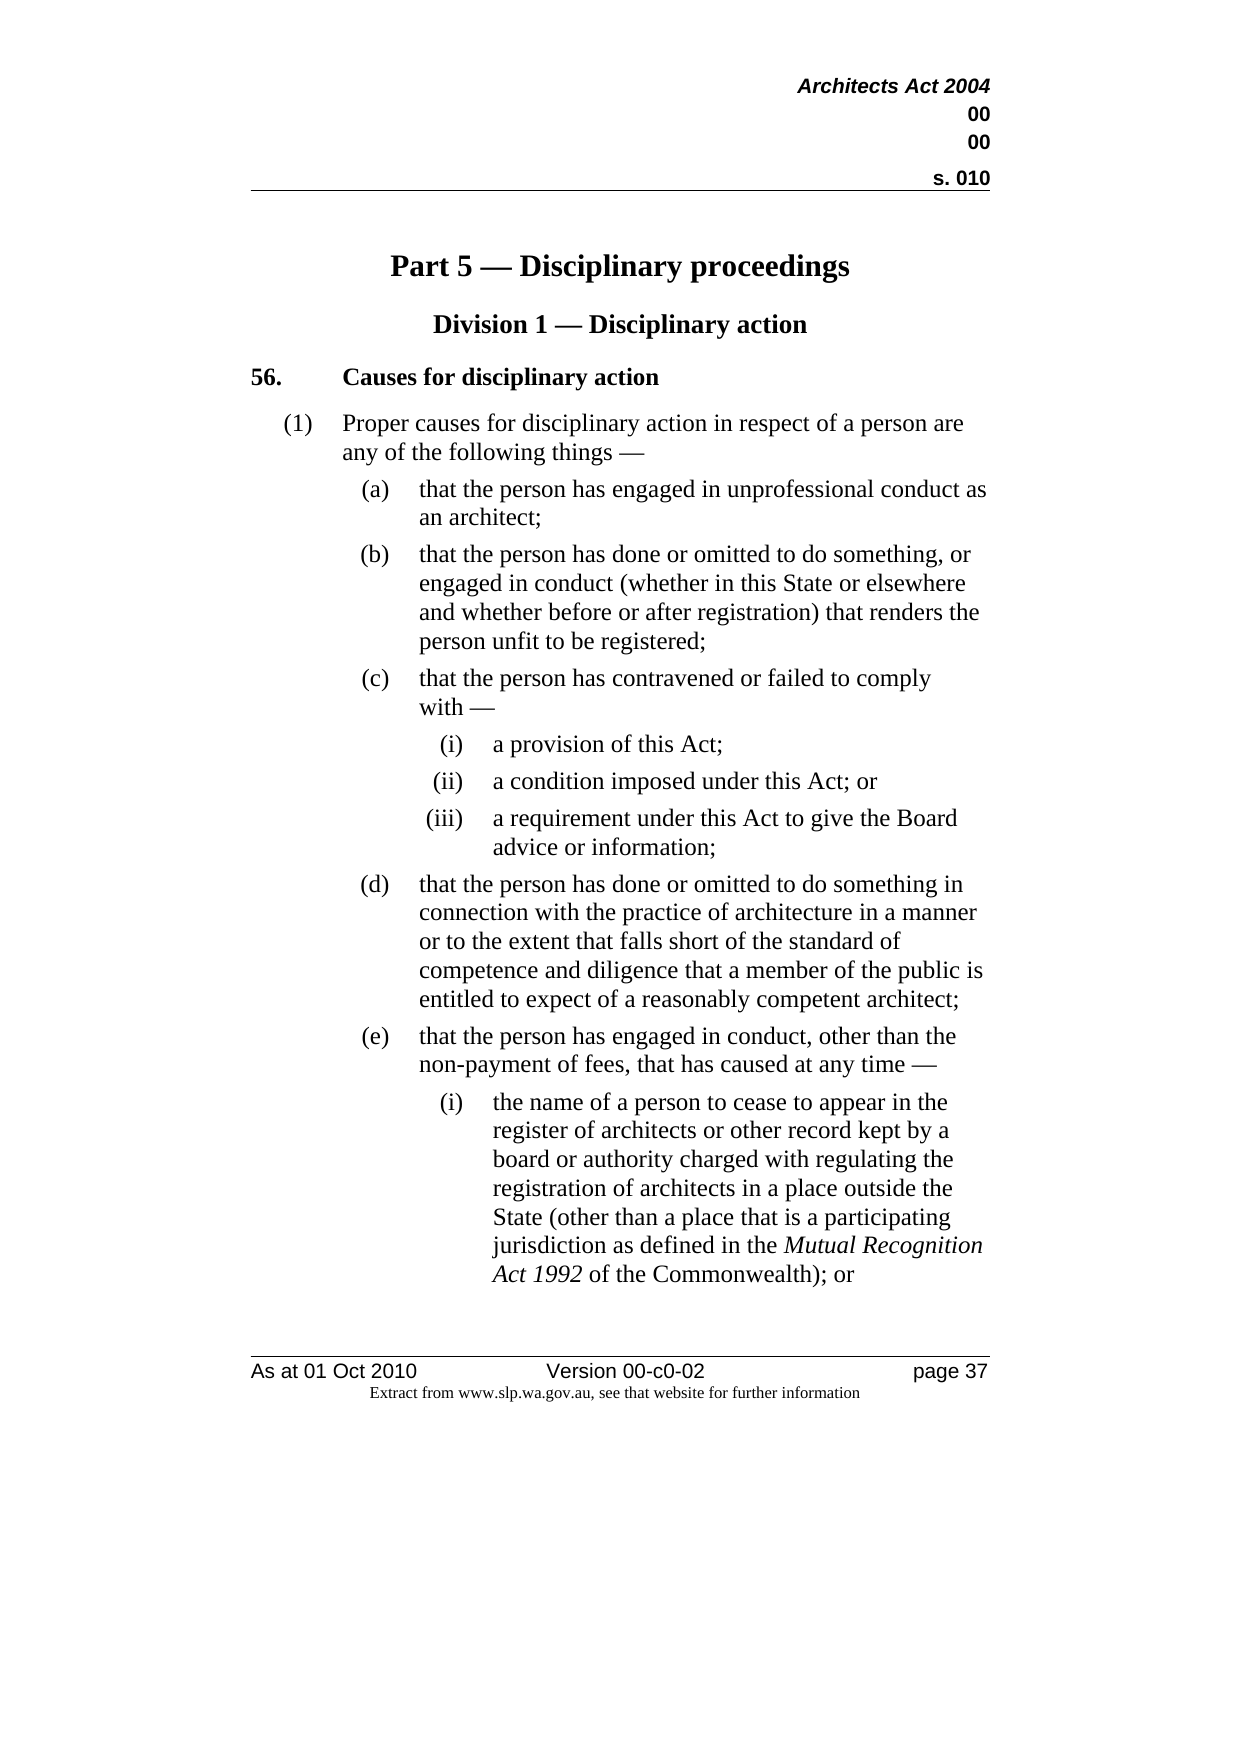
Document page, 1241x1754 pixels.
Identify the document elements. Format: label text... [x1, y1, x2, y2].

text (e) that the person has engaged in conduct, other than the non-payment of fees, that has caused at any time — [251, 1021, 990, 1078]
text (b) that the person has done or omitted to do something, or engaged in conduct (whether in this State or elsewhere and whether before or after registration) that renders the person unfit to be registered; [251, 539, 990, 654]
text (iii) a requirement under this Act to give the Board advice or information; [251, 803, 990, 860]
subtitle Part 5 — Disciplinary proceedings [251, 247, 990, 283]
text (ii) a condition imposed under this Act; or [251, 766, 990, 794]
text (i) the name of a person to cease to appear in the register of architects or other record kept by a board or authority charged with regulating the registration of architects in a place outside the State (other than a place that is a participating jurisdiction as defined in the Mutual Recognition Act 1992 of the Commonwealth); or [251, 1087, 990, 1288]
subtitle 56. Causes for disciplinary action [251, 362, 990, 391]
subtitle Division 1 — Disciplinary action [251, 308, 990, 339]
text (i) a provision of this Act; [251, 729, 990, 757]
text (a) that the person has engaged in unprofessional conduct as an architect; [251, 474, 990, 531]
text (1) Proper causes for disciplinary action in respect of a person are any of the following things — [251, 408, 990, 465]
text (d) that the person has done or omitted to do something in connection with the practice of architecture in a manner or to the extent that falls short of the standard of competence and diligence that a member of the public is entitled to expect of a reasonably competent architect; [251, 869, 990, 1012]
text (c) that the person has contravened or failed to comply with — [251, 663, 990, 720]
